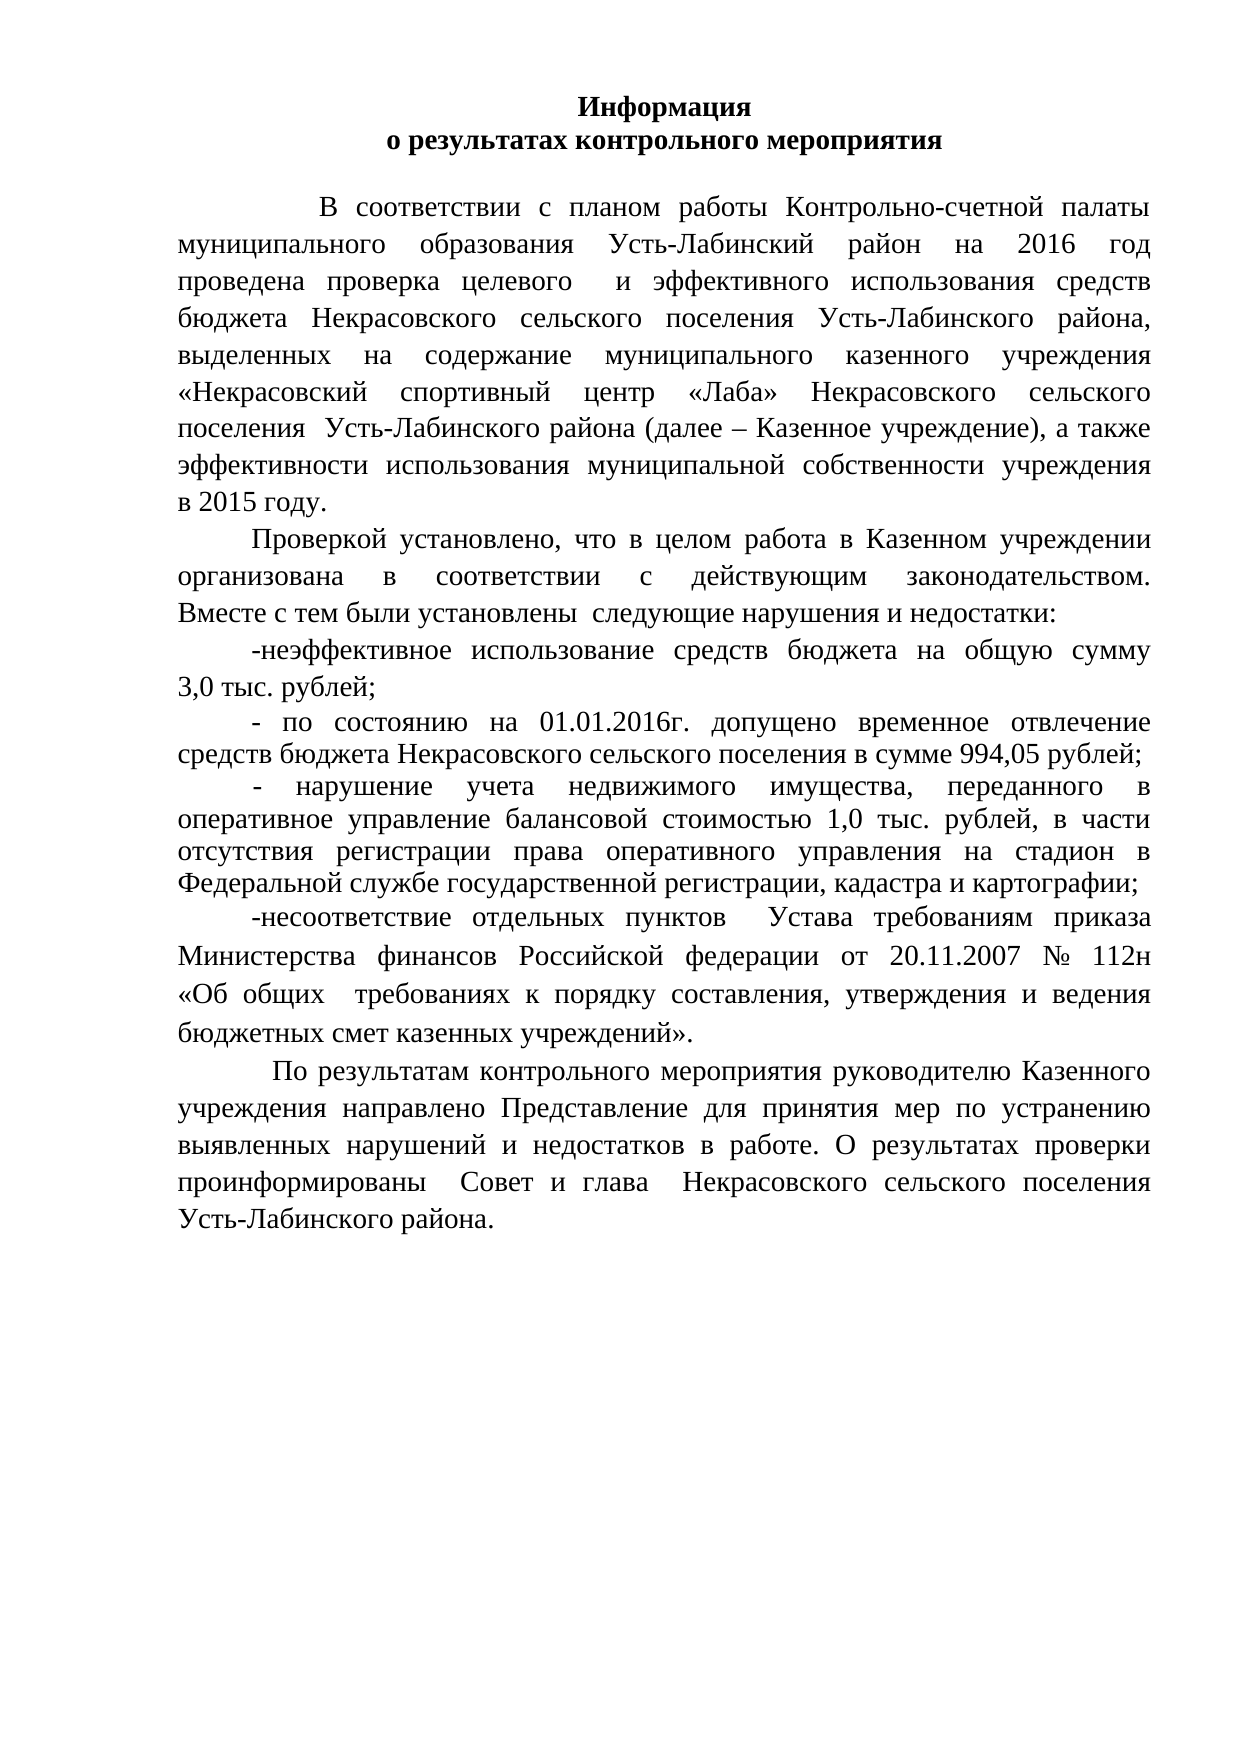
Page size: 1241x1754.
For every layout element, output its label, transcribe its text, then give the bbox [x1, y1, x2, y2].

text По результатам контрольного мероприятия руководителю Казенного учреждения направлено Представление для принятия мер по устранению выявленных нарушений и недостатков в работе. О результатах проверки проинформированы Совет и глава Некрасовского сельского поселения Усть-Лабинского района. [177, 1053, 1152, 1234]
text Информация [177, 89, 1152, 122]
text -неэффективное использование средств бюджета на общую сумму 3,0 тыс. рублей; [177, 632, 1152, 702]
text - по состоянию на 01.01.2016г. допущено временное отвлечение средств бюджета Некрасовского сельского поселения в сумме 994,05 рублей; [177, 706, 1152, 770]
text - нарушение учета недвижимого имущества, переданного в оперативное управление балансовой стоимостью 1,0 тыс. рублей, в части отсутствия регистрации права оперативного управления на стадион в Федеральной службе государственной регистрации, кадастра и картографии; [177, 770, 1152, 899]
text -несоответствие отдельных пунктов Устава требованиям приказа Министерства финансов Российской федерации от 20.11.2007 № 112н «Об общих требованиях к порядку составления, утверждения и ведения бюджетных смет казенных учреждений». [177, 899, 1152, 1048]
text о результатах контрольного мероприятия [177, 122, 1152, 156]
text В соответствии с планом работы Контрольно-счетной палаты муниципального образования Усть-Лабинский район на 2016 год проведена проверка целевого и эффективного использования средств бюджета Некрасовского сельского поселения Усть-Лабинского района, выделенных на содержание муниципального казенного учреждения «Некрасовский спортивный центр «Лаба» Некрасовского сельского поселения Усть-Лабинского района (далее – Казенное учреждение), а также эффективности использования муниципальной собственности учреждения в 2015 году. [177, 189, 1152, 518]
text Проверкой установлено, что в целом работа в Казенном учреждении организована в соответствии с действующим законодательством. Вместе с тем были установлены следующие нарушения и недостатки: [177, 521, 1152, 628]
